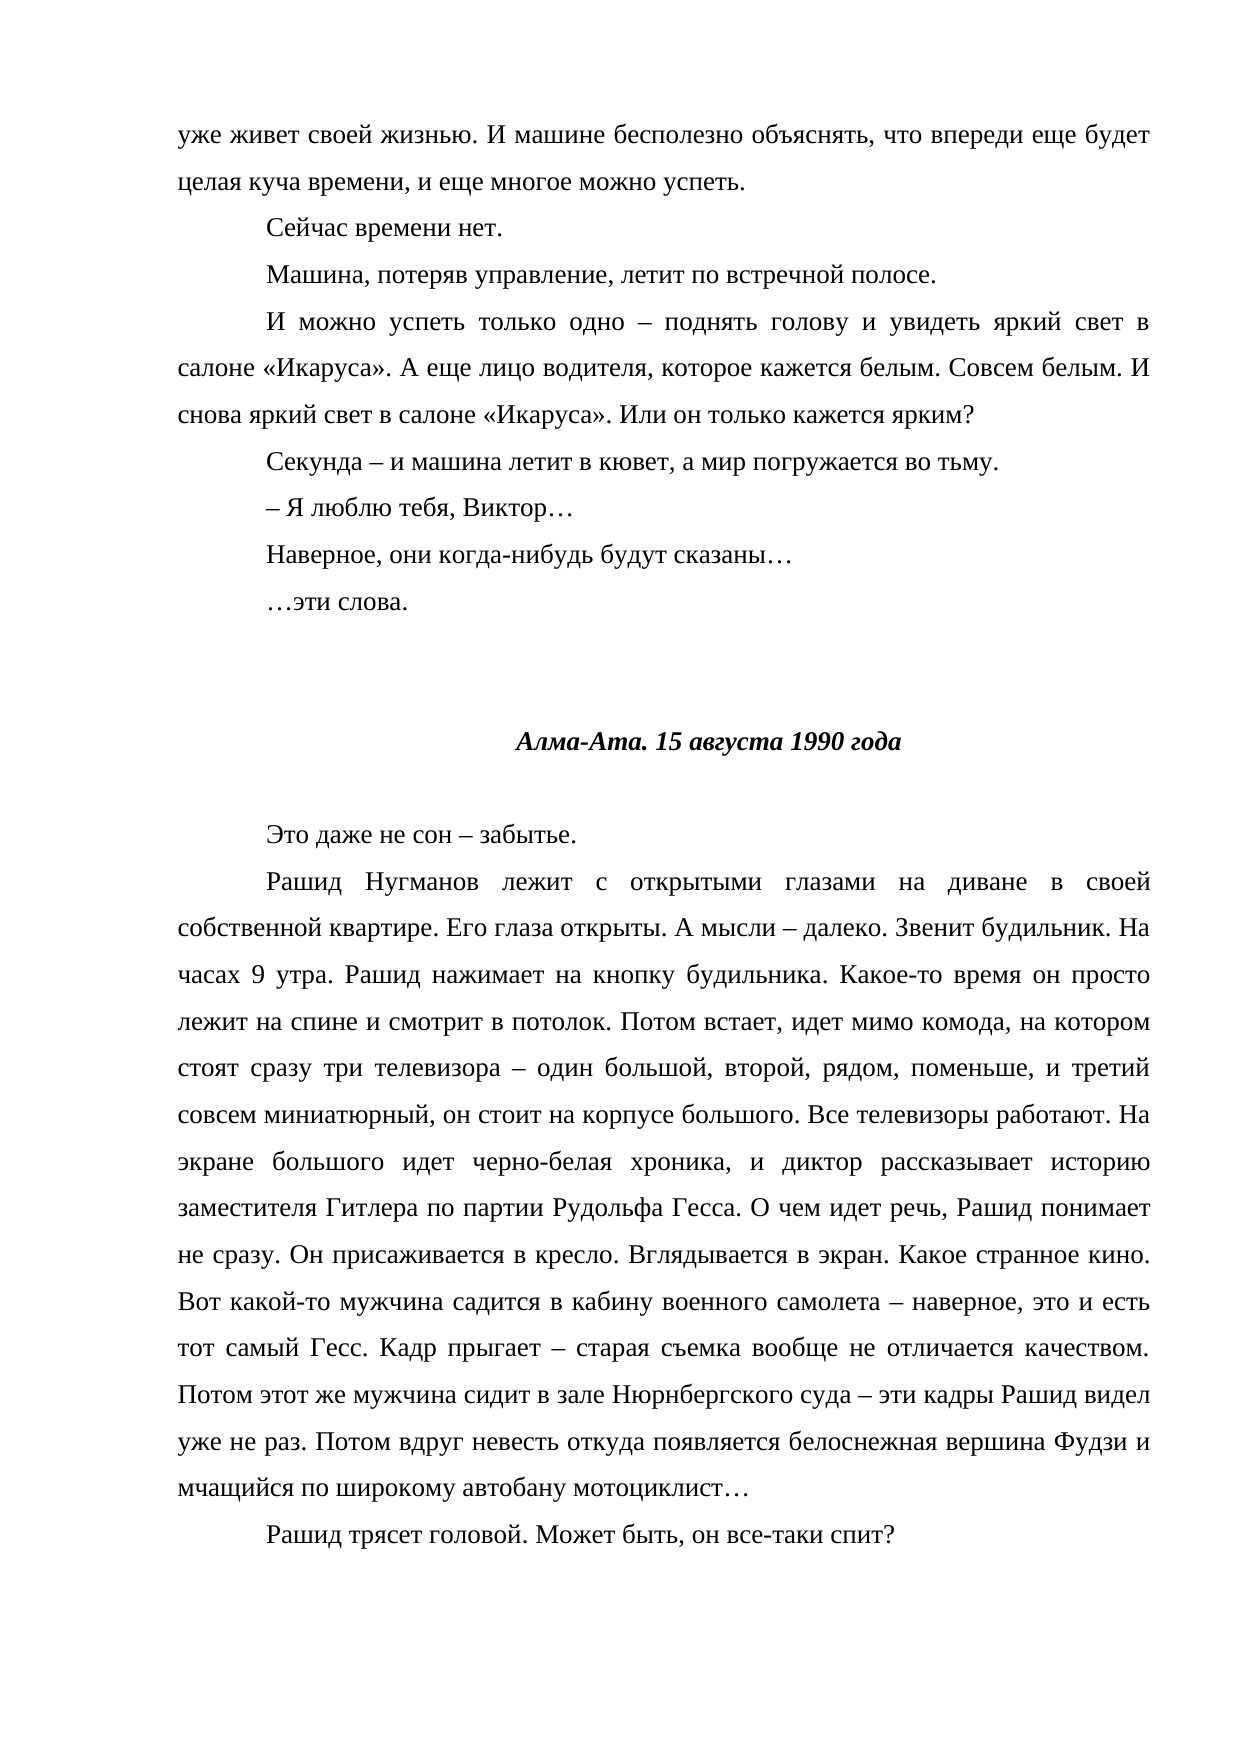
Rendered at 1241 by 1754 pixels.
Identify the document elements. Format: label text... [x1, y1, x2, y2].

text – Я люблю тебя, Виктор… [177, 491, 1152, 523]
text Секунда – и машина летит в кювет, а мир погружается во тьму. [177, 445, 1152, 476]
text Рашид Нугманов лежит с открытыми глазами на диване в своей собственной квартире. Его глаза открыты. А мысли – далеко. Звенит будильник. На часах 9 утра. Рашид нажимает на кнопку будильника. Какое-то время он просто лежит на спине и смотрит в потолок. Потом встает, идет мимо комода, на котором стоят сразу три телевизора – один большой, второй, рядом, поменьше, и третий совсем миниатюрный, он стоит на корпусе большого. Все телевизоры работают. На экране большого идет черно-белая хроника, и диктор рассказывает историю заместителя Гитлера по партии Рудольфа Гесса. О чем идет речь, Рашид понимает не сразу. Он присаживается в кресло. Вглядывается в экран. Какое странное кино. Вот какой-то мужчина садится в кабину военного самолета – наверное, это и есть тот самый Гесс. Кадр прыгает – старая съемка вообще не отличается качеством. Потом этот же мужчина сидит в зале Нюрнбергского суда – эти кадры Рашид видел уже не раз. Потом вдруг невесть откуда появляется белоснежная вершина Фудзи и мчащийся по широкому автобану мотоциклист… [177, 865, 1152, 1503]
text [177, 118, 1152, 196]
text Машина, потеряв управление, летит по встречной полосе. [177, 258, 1152, 289]
text …эти слова. [177, 585, 1152, 616]
text Сейчас времени нет. [177, 211, 1152, 243]
subtitle Алма-Ата. 15 августа 1990 года [177, 725, 1152, 756]
text Рашид трясет головой. Может быть, он все-таки спит? [177, 1518, 1152, 1549]
text Это даже не сон – забытье. [177, 818, 1152, 849]
text И можно успеть только одно – поднять голову и увидеть яркий свет в салоне «Икаруса». А еще лицо водителя, которое кажется белым. Совсем белым. И снова яркий свет в салоне «Икаруса». Или он только кажется ярким? [177, 305, 1152, 429]
text Наверное, они когда-нибудь будут сказаны… [177, 538, 1152, 569]
